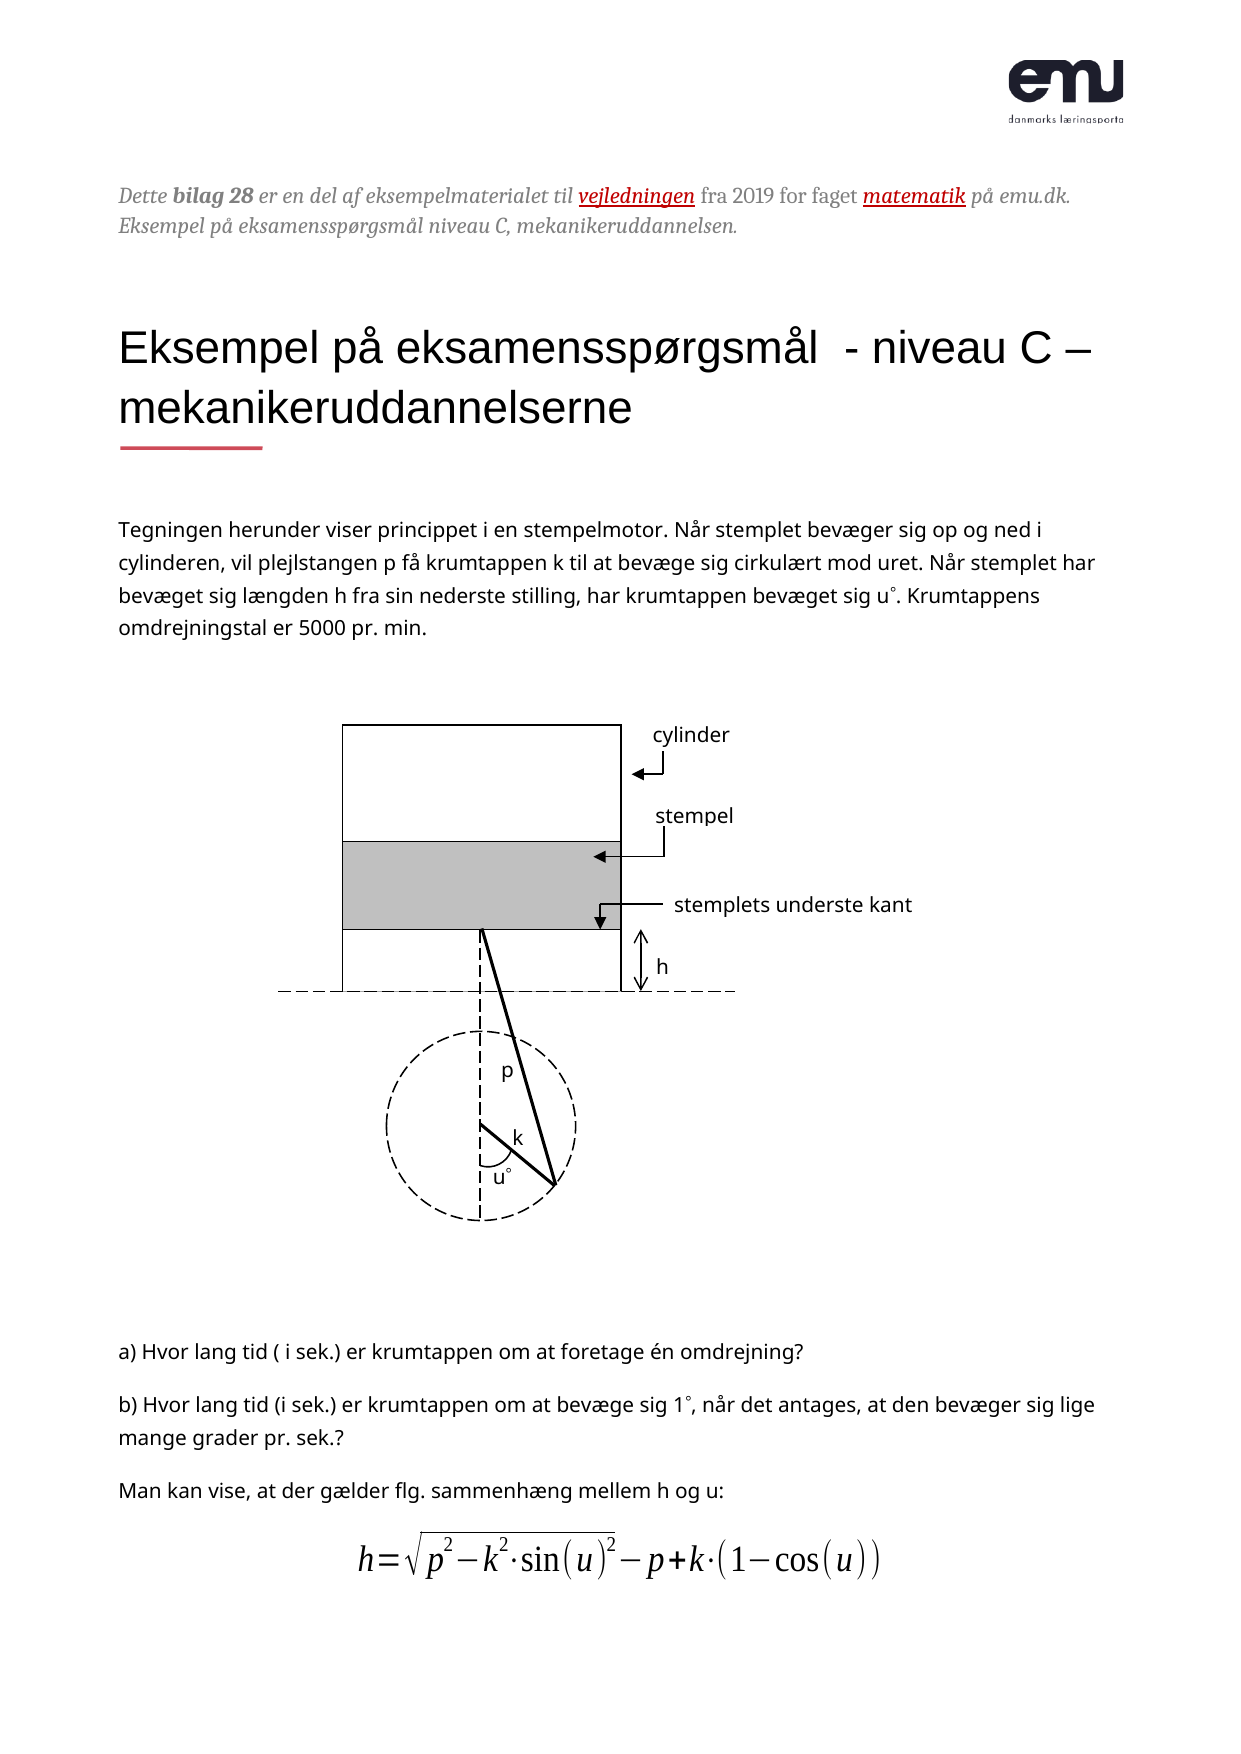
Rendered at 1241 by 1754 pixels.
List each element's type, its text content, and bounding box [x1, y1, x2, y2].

text b) Hvor lang tid (i sek.) er krumtappen om at bevæge sig 1, når det antages, at den bevæger sig lige mange grader pr. sek.? [118, 1390, 1122, 1451]
text a) Hvor lang tid ( i sek.) er krumtappen om at foretage én omdrejning? [118, 1337, 1122, 1365]
text Man kan vise, at der gælder flg. sammenhæng mellem h og u: [118, 1476, 1122, 1505]
text Eksempel på eksamensspørgsmål - niveau C – mekanikeruddannelserne [118, 320, 1122, 433]
subtitle Dette bilag 28 er en del af eksempelmaterialet til vejledningen fra 2019 for faget matematik på emu.dk. Eksempel på eksamensspørgsmål niveau C, mekanikeruddannelsen. [118, 183, 1122, 311]
text Tegningen herunder viser princippet i en stempelmotor. Når stemplet bevæger sig op og ned i cylinderen, vil plejlstangen p få krumtappen k til at bevæge sig cirkulært mod uret. Når stemplet har bevæget sig længden h fra sin nederste stilling, har krumtappen bevæget sig u. Krumtappens omdrejningstal er 5000 pr. min. [118, 516, 1122, 642]
picture [1007, 60, 1123, 123]
